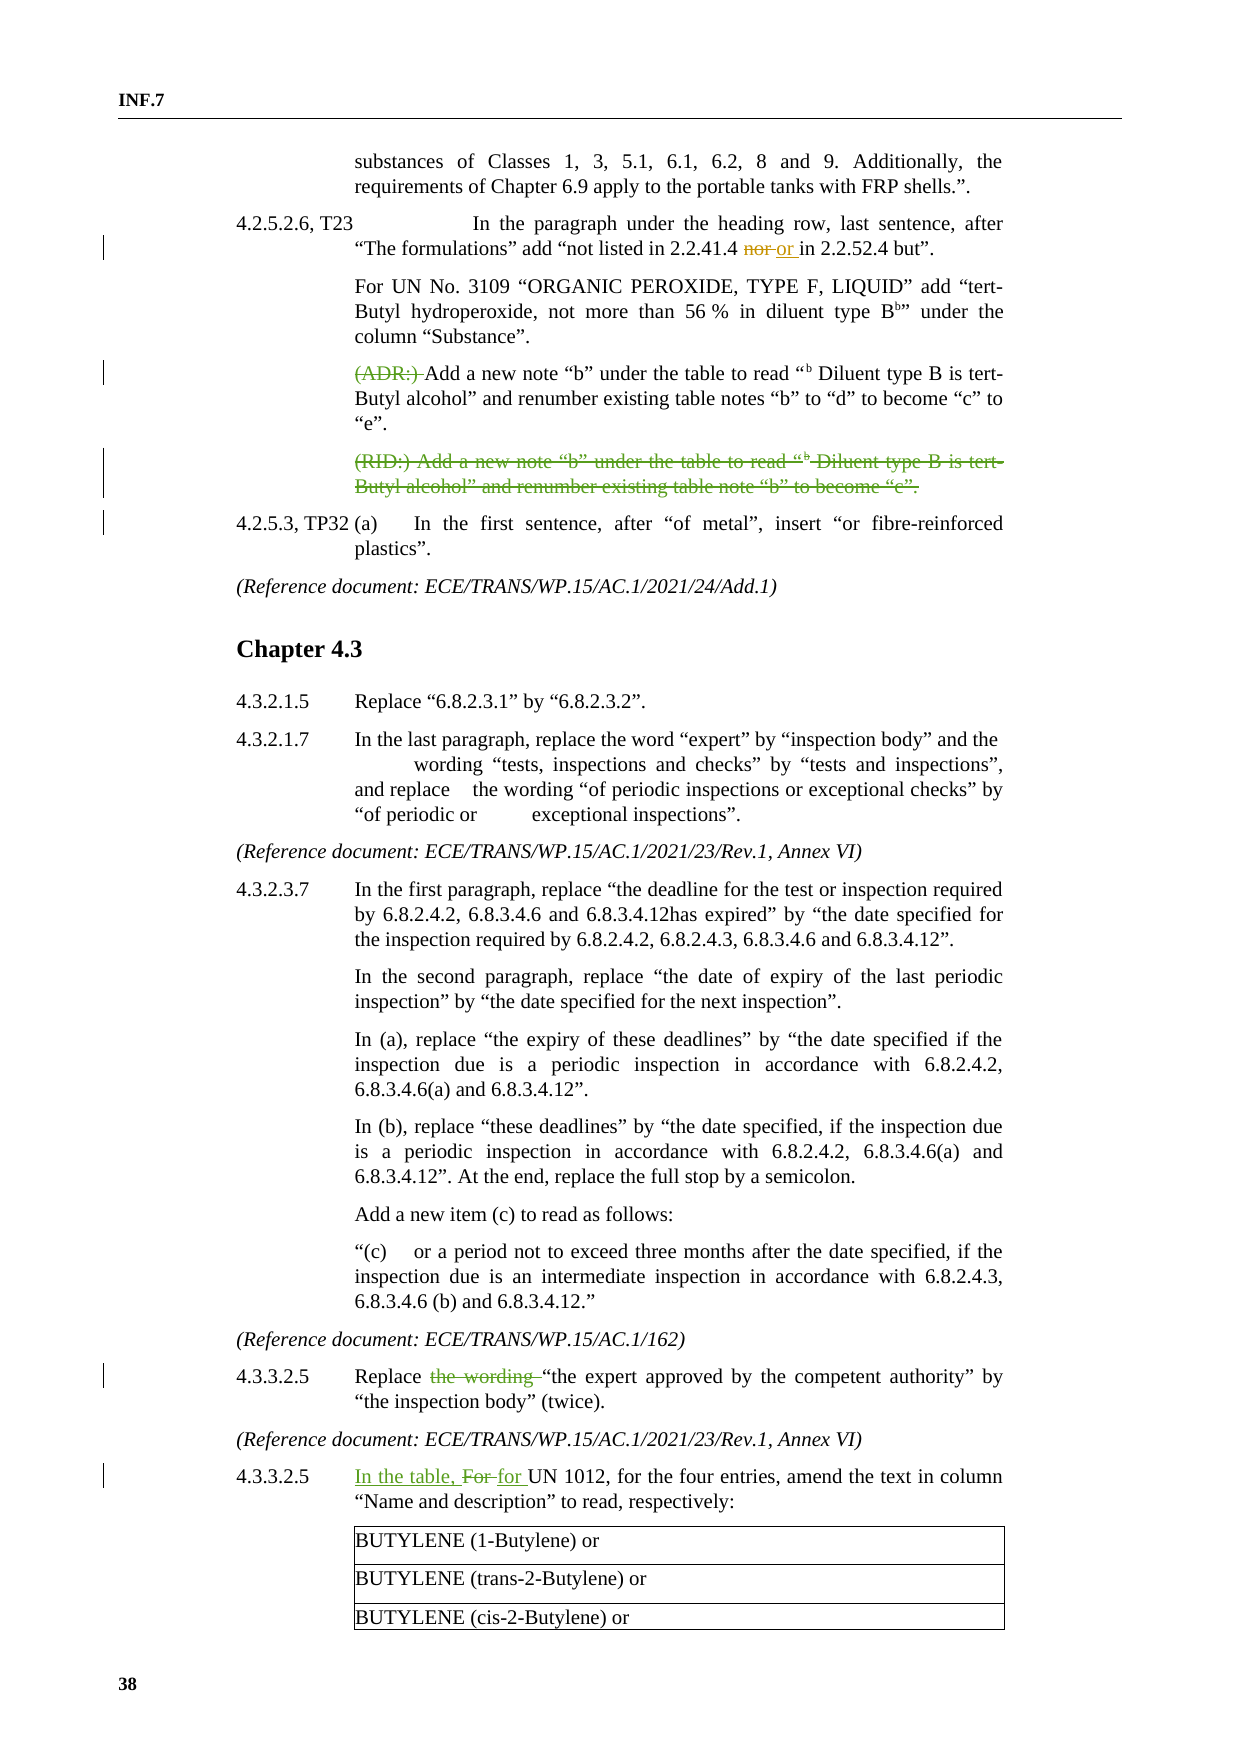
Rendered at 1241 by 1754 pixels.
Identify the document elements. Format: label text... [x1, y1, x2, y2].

text 4.3.3.2.5 UN 1012, for the four entries, amend the text in column “Name and description” to read, respectively: [236, 1463, 1004, 1513]
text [236, 148, 1004, 198]
text (Reference document: ECE/TRANS/WP.15/AC.1/2021/23/Rev.1, Annex VI) [236, 838, 1004, 863]
text (Reference document: ECE/TRANS/WP.15/AC.1/2021/23/Rev.1, Annex VI) [236, 1426, 1004, 1451]
text In (b), replace “these deadlines” by “the date specified, if the inspection due is a periodic inspection in accordance with 6.8.2.4.2, 6.8.3.4.6(a) and 6.8.3.4.12”. At the end, replace the full stop by a semicolon. [236, 1113, 1004, 1188]
text 4.3.2.1.5 Replace “6.8.2.3.1” by “6.8.2.3.2”. [236, 688, 1004, 713]
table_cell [355, 1604, 1004, 1629]
table_header BUTYLENE (1-Butylene) or [355, 1527, 1004, 1564]
text (Reference document: ECE/TRANS/WP.15/AC.1/162) [236, 1326, 1004, 1351]
text “(c) or a period not to exceed three months after the date specified, if the inspection due is an intermediate inspection in accordance with 6.8.2.4.3, 6.8.3.4.6 (b) and 6.8.3.4.12.” [236, 1238, 1004, 1313]
text Add a new note “b” under the table to read “b Diluent type B is tert-Butyl alcohol” and renumber existing table notes “b” to “d” to become “c” to “e”. [236, 360, 1004, 435]
text For UN No. 3109 “ORGANIC PEROXIDE, TYPE F, LIQUID” add “tert-Butyl hydroperoxide, not more than 56 % in diluent type Bb” under the column “Substance”. [236, 273, 1004, 348]
text 4.2.5.2.6, T23 In the paragraph under the heading row, last sentence, after “The formulations” add “not listed in 2.2.41.4 in 2.2.52.4 but”. [236, 210, 1004, 260]
table_cell BUTYLENE (trans-2-Butylene) or [355, 1565, 1004, 1603]
text Chapter 4.3 [118, 635, 1004, 663]
text Add a new item (c) to read as follows: [236, 1201, 1004, 1226]
text 4.3.3.2.5 Replace “the expert approved by the competent authority” by “the inspection body” (twice). [236, 1363, 1004, 1413]
text (Reference document: ECE/TRANS/WP.15/AC.1/2021/24/Add.1) [236, 573, 1004, 598]
text 4.3.2.1.7 In the last paragraph, replace the word “expert” by “inspection body” and the wording “tests, inspections and checks” by “tests and inspections”, and replace the wording “of periodic inspections or exceptional checks” by “of periodic or exceptional inspections”. [236, 726, 1004, 826]
text In (a), replace “the expiry of these deadlines” by “the date specified if the inspection due is a periodic inspection in accordance with 6.8.2.4.2, 6.8.3.4.6(a) and 6.8.3.4.12”. [236, 1026, 1004, 1101]
text 4.3.2.3.7 In the first paragraph, replace “the deadline for the test or inspection required by 6.8.2.4.2, 6.8.3.4.6 and 6.8.3.4.12has expired” by “the date specified for the inspection required by 6.8.2.4.2, 6.8.2.4.3, 6.8.3.4.6 and 6.8.3.4.12”. [236, 876, 1004, 951]
text 4.2.5.3, TP32 (a) In the first sentence, after “of metal”, insert “or fibre-reinforced plastics”. [236, 510, 1004, 560]
text In the second paragraph, replace “the date of expiry of the last periodic inspection” by “the date specified for the next inspection”. [236, 963, 1004, 1013]
